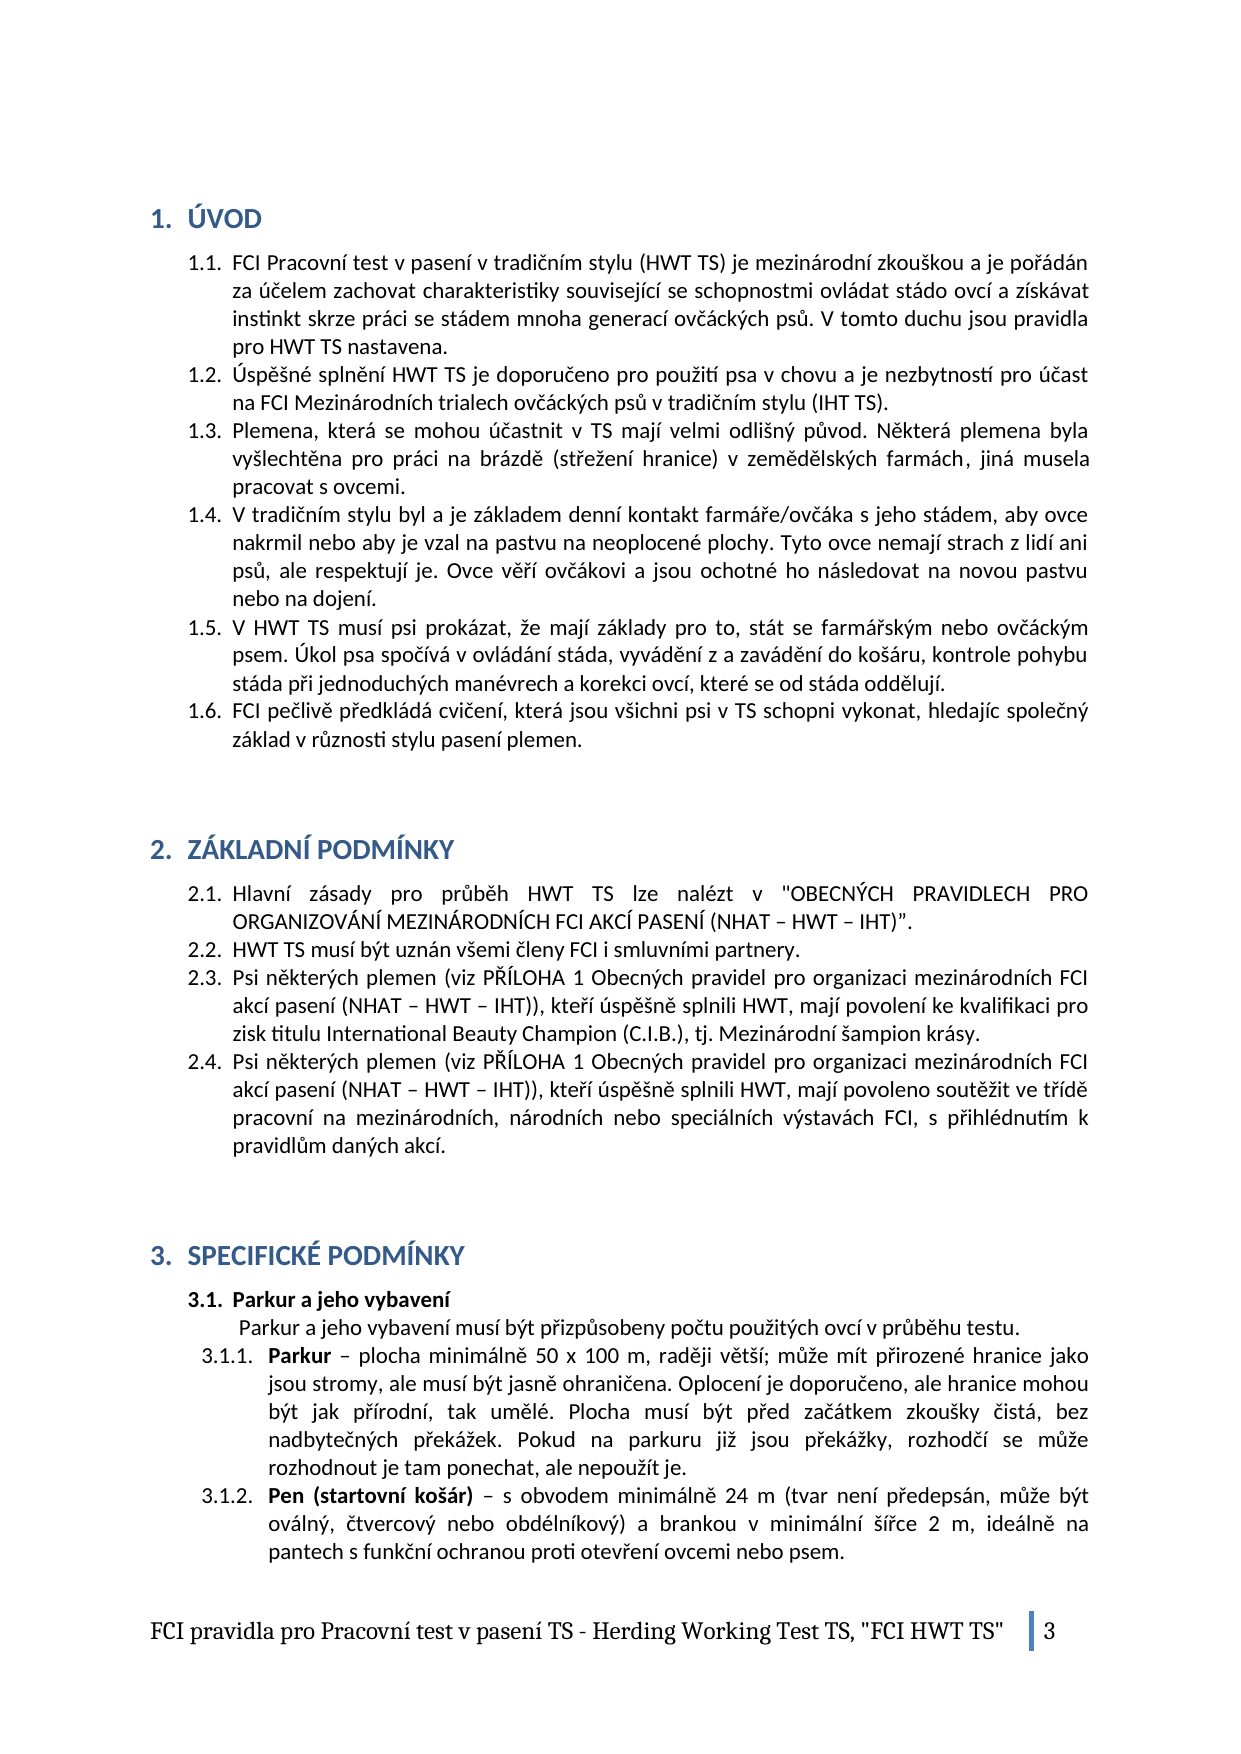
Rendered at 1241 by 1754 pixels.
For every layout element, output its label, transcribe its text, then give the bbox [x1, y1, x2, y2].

list Pen (startovní košár) – s obvodem minimálně 24 m (tvar není předepsán, může být oválný, čtvercový nebo obdélníkový) a brankou v minimální šířce 2 m, ideálně na pantech s funkční ochranou proti otevření ovcemi nebo psem. [201, 1481, 1090, 1565]
list V tradičním stylu byl a je základem denní kontakt farmáře/ovčáka s jeho stádem, aby ovce nakrmil nebo aby je vzal na pastvu na neoplocené plochy. Tyto ovce nemají strach z lidí ani psů, ale respektují je. Ovce věří ovčákovi a jsou ochotné ho následovat na novou pastvu nebo na dojení. [187, 501, 1090, 613]
text Parkur a jeho vybavení musí být přizpůsobeny počtu použitých ovcí v průběhu testu. [239, 1313, 1090, 1341]
list Psi některých plemen (viz PŘÍLOHA 1 Obecných pravidel pro organizaci mezinárodních FCI akcí pasení (NHAT – HWT – IHT)), kteří úspěšně splnili HWT, mají povolení ke kvalifikaci pro zisk titulu International Beauty Champion (C.I.B.), tj. Mezinárodní šampion krásy. [187, 963, 1090, 1047]
list Úspěšné splnění HWT TS je doporučeno pro použití psa v chovu a je nezbytností pro účast na FCI Mezinárodních trialech ovčáckých psů v tradičním stylu (IHT TS). [187, 360, 1090, 416]
list FCI Pracovní test v pasení v tradičním stylu (HWT TS) je mezinárodní zkouškou a je pořádán za účelem zachovat charakteristiky související se schopnostmi ovládat stádo ovcí a získávat instinkt skrze práci se stádem mnoha generací ovčáckých psů. V tomto duchu jsou pravidla pro HWT TS nastavena. [187, 248, 1090, 360]
list FCI pečlivě předkládá cvičení, která jsou všichni psi v TS schopni vykonat, hledajíc společný základ v různosti stylu pasení plemen. [187, 697, 1090, 753]
list Hlavní zásady pro průběh HWT TS lze nalézt v "OBECNÝCH PRAVIDLECH PRO ORGANIZOVÁNÍ MEZINÁRODNÍCH FCI AKCÍ PASENÍ (NHAT – HWT – IHT)”. [187, 879, 1090, 935]
list Plemena, která se mohou účastnit v TS mají velmi odlišný původ. Některá plemena byla vyšlechtěna pro práci na brázdě (střežení hranice) v zemědělských farmách, jiná musela pracovat s ovcemi. [187, 416, 1090, 501]
subtitle SPECIFICKÉ PODMÍNKY [150, 1237, 1090, 1273]
list V HWT TS musí psi prokázat, že mají základy pro to, stát se farmářským nebo ovčáckým psem. Úkol psa spočívá v ovládání stáda, vyvádění z a zavádění do košáru, kontrole pohybu stáda při jednoduchých manévrech a korekci ovcí, které se od stáda oddělují. [187, 613, 1090, 697]
subtitle ZÁKLADNÍ PODMÍNKY [150, 831, 1090, 866]
list HWT TS musí být uznán všemi členy FCI i smluvními partnery. [187, 935, 1090, 963]
list Parkur a jeho vybavení [187, 1285, 1090, 1313]
list Psi některých plemen (viz PŘÍLOHA 1 Obecných pravidel pro organizaci mezinárodních FCI akcí pasení (NHAT – HWT – IHT)), kteří úspěšně splnili HWT, mají povoleno soutěžit ve třídě pracovní na mezinárodních, národních nebo speciálních výstavách FCI, s přihlédnutím k pravidlům daných akcí. [187, 1047, 1090, 1159]
subtitle ÚVOD [150, 200, 1090, 236]
list Parkur – plocha minimálně 50 x 100 m, raději větší; může mít přirozené hranice jako jsou stromy, ale musí být jasně ohraničena. Oplocení je doporučeno, ale hranice mohou být jak přírodní, tak umělé. Plocha musí být před začátkem zkoušky čistá, bez nadbytečných překážek. Pokud na parkuru již jsou překážky, rozhodčí se může rozhodnout je tam ponechat, ale nepoužít je. [201, 1341, 1090, 1481]
